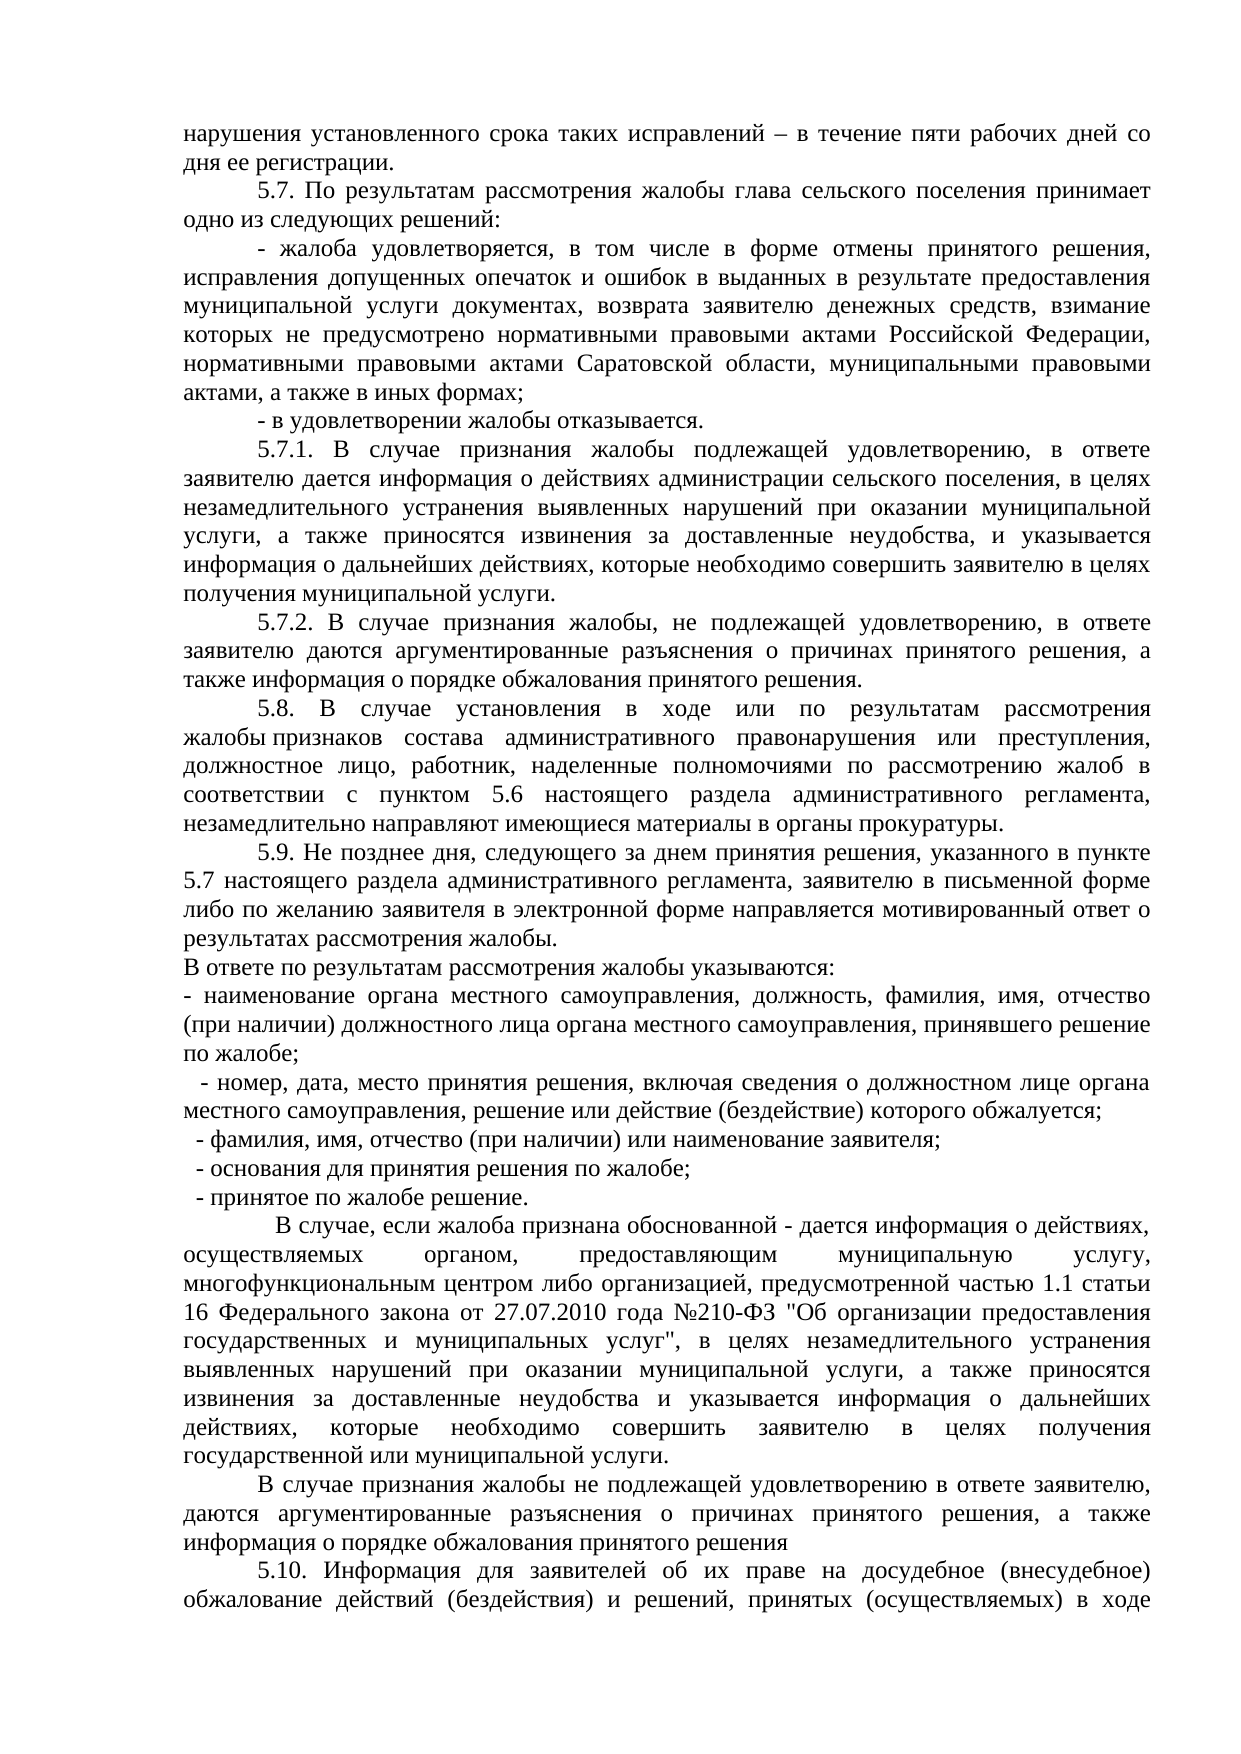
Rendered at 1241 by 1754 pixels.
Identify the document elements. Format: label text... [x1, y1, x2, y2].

text - фамилия, имя, отчество (при наличии) или наименование заявителя; [183, 1124, 1152, 1153]
text 5.9. Не позднее дня, следующего за днем принятия решения, указанного в пункте 5.7 настоящего раздела административного регламента, заявителю в письменной форме либо по желанию заявителя в электронной форме направляется мотивированный ответ о результатах рассмотрения жалобы. [183, 837, 1152, 952]
text 5.7.2. В случае признания жалобы, не подлежащей удовлетворению, в ответе заявителю даются аргументированные разъяснения о причинах принятого решения, а также информация о порядке обжалования принятого решения. [183, 607, 1152, 693]
text 5.7.1. В случае признания жалобы подлежащей удовлетворению, в ответе заявителю дается информация о действиях администрации сельского поселения, в целях незамедлительного устранения выявленных нарушений при оказании муниципальной услуги, а также приносятся извинения за доставленные неудобства, и указывается информация о дальнейших действиях, которые необходимо совершить заявителю в целях получения муниципальной услуги. [183, 434, 1152, 607]
text В ответе по результатам рассмотрения жалобы указываются: [183, 952, 1152, 981]
text - номер, дата, место принятия решения, включая сведения о должностном лице органа местного самоуправления, решение или действие (бездействие) которого обжалуется; [183, 1067, 1152, 1124]
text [183, 118, 1152, 176]
text - принятое по жалобе решение. [183, 1182, 1152, 1211]
text - основания для принятия решения по жалобе; [183, 1153, 1152, 1182]
text 5.7. По результатам рассмотрения жалобы глава сельского поселения принимает одно из следующих решений: [183, 176, 1152, 233]
text 5.8. В случае установления в ходе или по результатам рассмотрения жалобы признаков состава административного правонарушения или преступления, должностное лицо, работник, наделенные полномочиями по рассмотрению жалоб в соответствии с пунктом 5.6 настоящего раздела административного регламента, незамедлительно направляют имеющиеся материалы в органы прокуратуры. [183, 693, 1152, 837]
text - в удовлетворении жалобы отказывается. [183, 406, 1152, 434]
text - наименование органа местного самоуправления, должность, фамилия, имя, отчество (при наличии) должностного лица органа местного самоуправления, принявшего решение по жалобе; [183, 981, 1152, 1067]
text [183, 1556, 1152, 1613]
text В случае, если жалоба признана обоснованной - дается информация о действиях, осуществляемых органом, предоставляющим муниципальную услугу, многофункциональным центром либо организацией, предусмотренной частью 1.1 статьи 16 Федерального закона от 27.07.2010 года №210-ФЗ "Об организации предоставления государственных и муниципальных услуг", в целях незамедлительного устранения выявленных нарушений при оказании муниципальной услуги, а также приносятся извинения за доставленные неудобства и указывается информация о дальнейших действиях, которые необходимо совершить заявителю в целях получения государственной или муниципальной услуги. [183, 1211, 1152, 1469]
text - жалоба удовлетворяется, в том числе в форме отмены принятого решения, исправления допущенных опечаток и ошибок в выданных в результате предоставления муниципальной услуги документах, возврата заявителю денежных средств, взимание которых не предусмотрено нормативными правовыми актами Российской Федерации, нормативными правовыми актами Саратовской области, муниципальными правовыми актами, а также в иных формах; [183, 233, 1152, 406]
text В случае признания жалобы не подлежащей удовлетворению в ответе заявителю, даются аргументированные разъяснения о причинах принятого решения, а также информация о порядке обжалования принятого решения [183, 1469, 1152, 1556]
